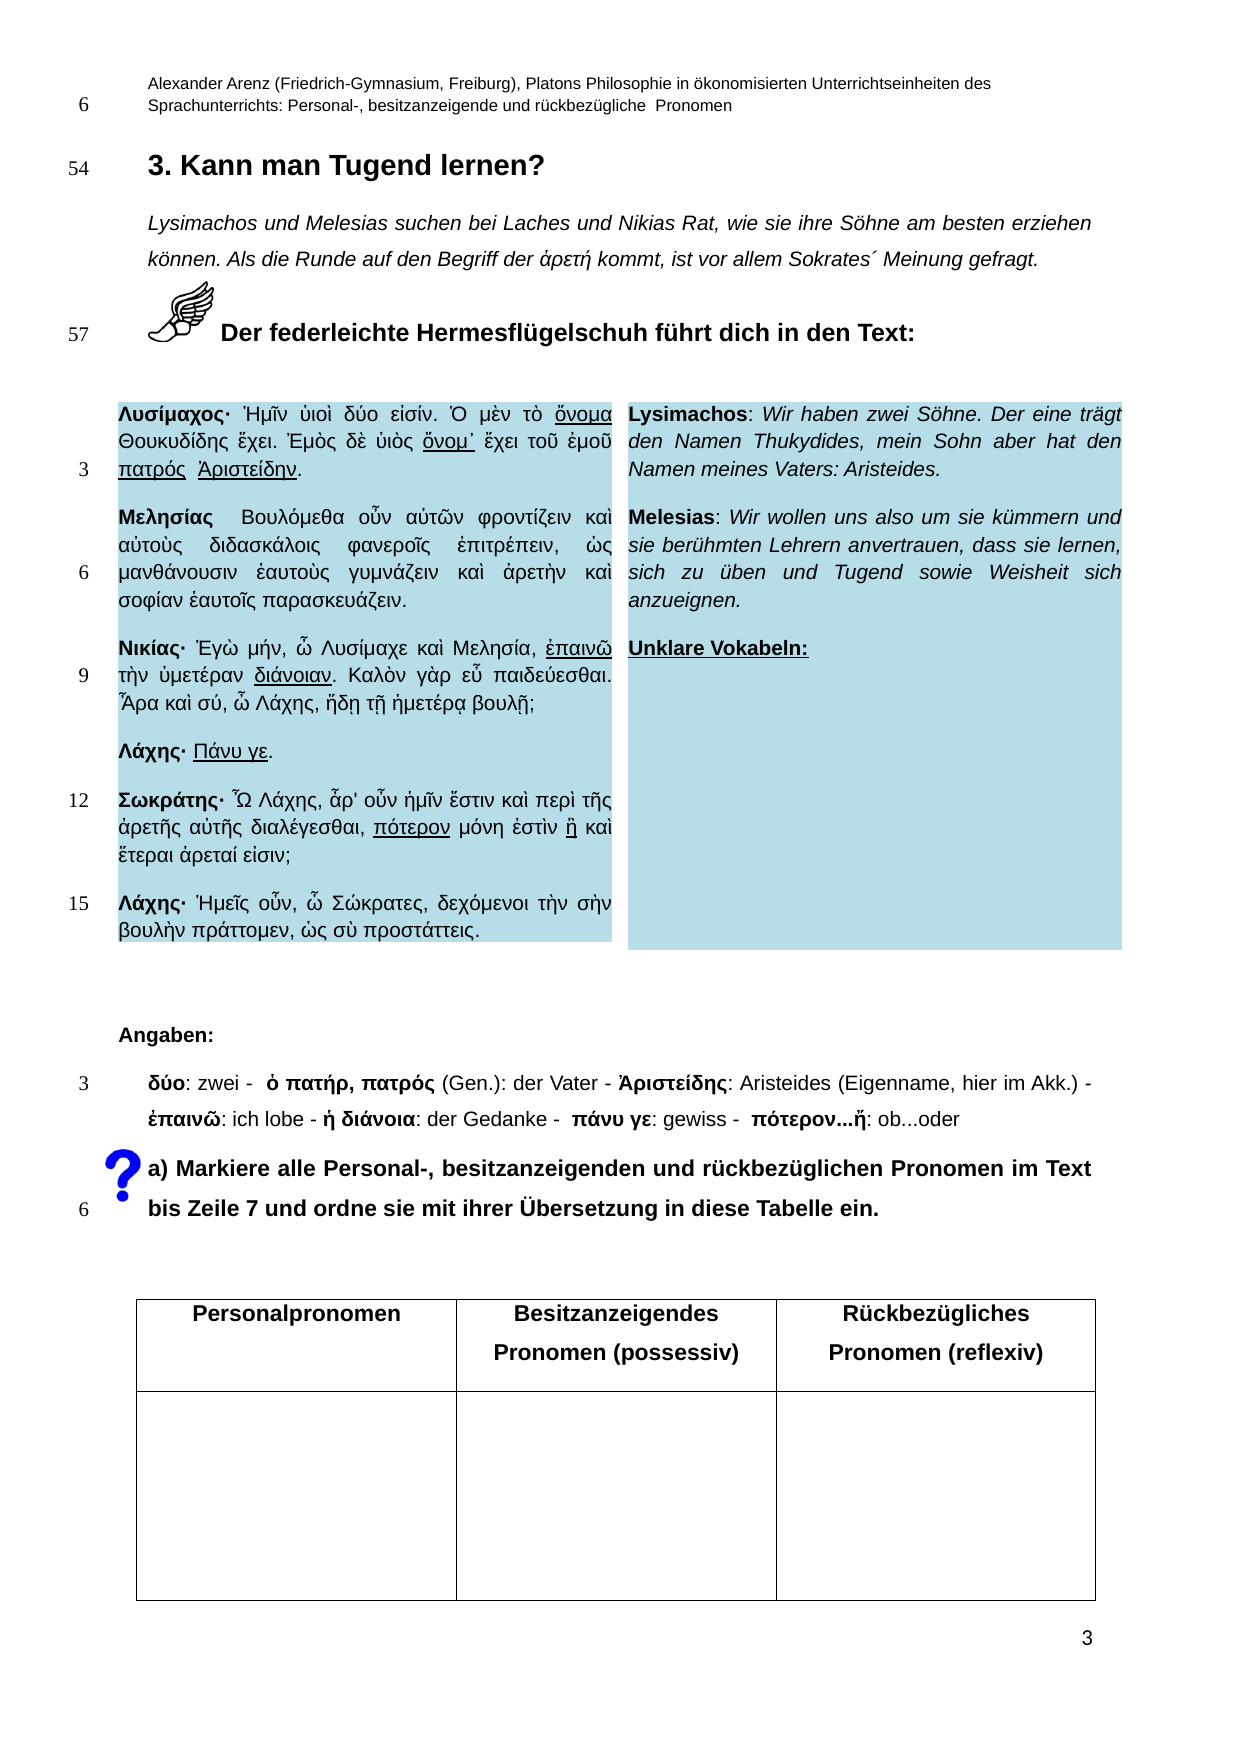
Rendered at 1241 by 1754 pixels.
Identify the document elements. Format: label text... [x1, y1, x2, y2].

text Λυσίμαχος· Ἡμῖν ὑιοὶ δύο εἰσίν. Ὁ μὲν τὸ ὄνομα Θουκυδίδης ἔχει. Ἐμὸς δὲ ὑιὸς ὄνομ᾽ ἔχει τοῦ ἐμοῦ πατρός Ἀριστείδην. [118, 402, 612, 481]
text Lysimachos und Melesias suchen bei Laches und Nikias Rat, wie sie ihre Söhne am besten erziehen können. Als die Runde auf den Begriff der ἀρετή kommt, ist vor allem Sokrates´ Meinung gefragt. [148, 211, 1092, 270]
table_header Besitzanzeigendes Pronomen (possessiv) [457, 1300, 776, 1391]
table_cell [777, 1392, 1095, 1600]
text Σωκράτης· Ὦ Λάχης, ἆρ' οὖν ἡμῖν ἔστιν καὶ περὶ τῆς ἀρετῆς αὐτῆς διαλέγεσθαι, πότερον μόνη ἐστὶν ἢ καὶ ἕτεραι ἀρεταί εἰσιν; [118, 787, 612, 866]
picture [98, 1144, 145, 1204]
text Μελησίας Βουλόμεθα οὖν αὐτῶν φροντίζειν καὶ αὐτοὺς διδασκάλοις φανεροῖς ἐπιτρέπειν, ὡς μανθάνουσιν ἑαυτοὺς γυμνάζειν καὶ ἀρετὴν καὶ σοφίαν ἑαυτοῖς παρασκευάζειν. [118, 505, 612, 611]
table_cell [137, 1392, 456, 1600]
text a) Markiere alle Personal-, besitzanzeigenden und rückbezüglichen Pronomen im Text bis Zeile 7 und ordne sie mit ihrer Übersetzung in diese Tabelle ein. [148, 1155, 1092, 1221]
text Der federleichte Hermesflügelschuh führt dich in den Text: [148, 295, 1092, 353]
text Lysimachos: Wir haben zwei Söhne. Der eine trägt den Namen Thukydides, mein Sohn aber hat den Namen meines Vaters: Aristeides. [628, 402, 1122, 481]
text Λάχης· Πάνυ γε. [118, 739, 612, 763]
text Νικίας· Ἐγὼ μήν, ὦ Λυσίμαχε καὶ Μελησία, ἐπαινῶ τὴν ὑμετέραν διάνοιαν. Καλὸν γὰρ εὖ παιδεύεσθαι. Ἆρα καὶ σύ, ὦ Λάχης, ἥδῃ τῇ ἡμετέρᾳ βουλῇ; [118, 636, 612, 715]
text Λάχης· Ἡμεῖς οὖν, ὦ Σώκρατες, δεχόμενοι τὴν σὴν βουλὴν πράττομεν, ὡς σὺ προστάττεις. [118, 891, 612, 942]
text 3. Kann man Tugend lernen? [148, 148, 1092, 181]
table_header Personalpronomen [137, 1300, 456, 1391]
text Angaben: [118, 1022, 1122, 1046]
text Melesias: Wir wollen uns also um sie kümmern und sie berühmten Lehrern anvertrauen, dass sie lernen, sich zu üben und Tugend sowie Weisheit sich anzueignen. [628, 505, 1122, 611]
table_cell [457, 1392, 776, 1600]
table_header Rückbezügliches Pronomen (reflexiv) [777, 1300, 1095, 1391]
text δύο: zwei - ὁ πατήρ, πατρός (Gen.): der Vater - Ἀριστείδης: Aristeides (Eigenname, hier im Akk.) - ἐπαινῶ: ich lobe - ἡ διάνοια: der Gedanke - πάνυ γε: gewiss - πότερον...ἤ: ob...oder [148, 1071, 1092, 1131]
text Unklare Vokabeln: [628, 636, 1122, 660]
picture [147, 281, 214, 342]
